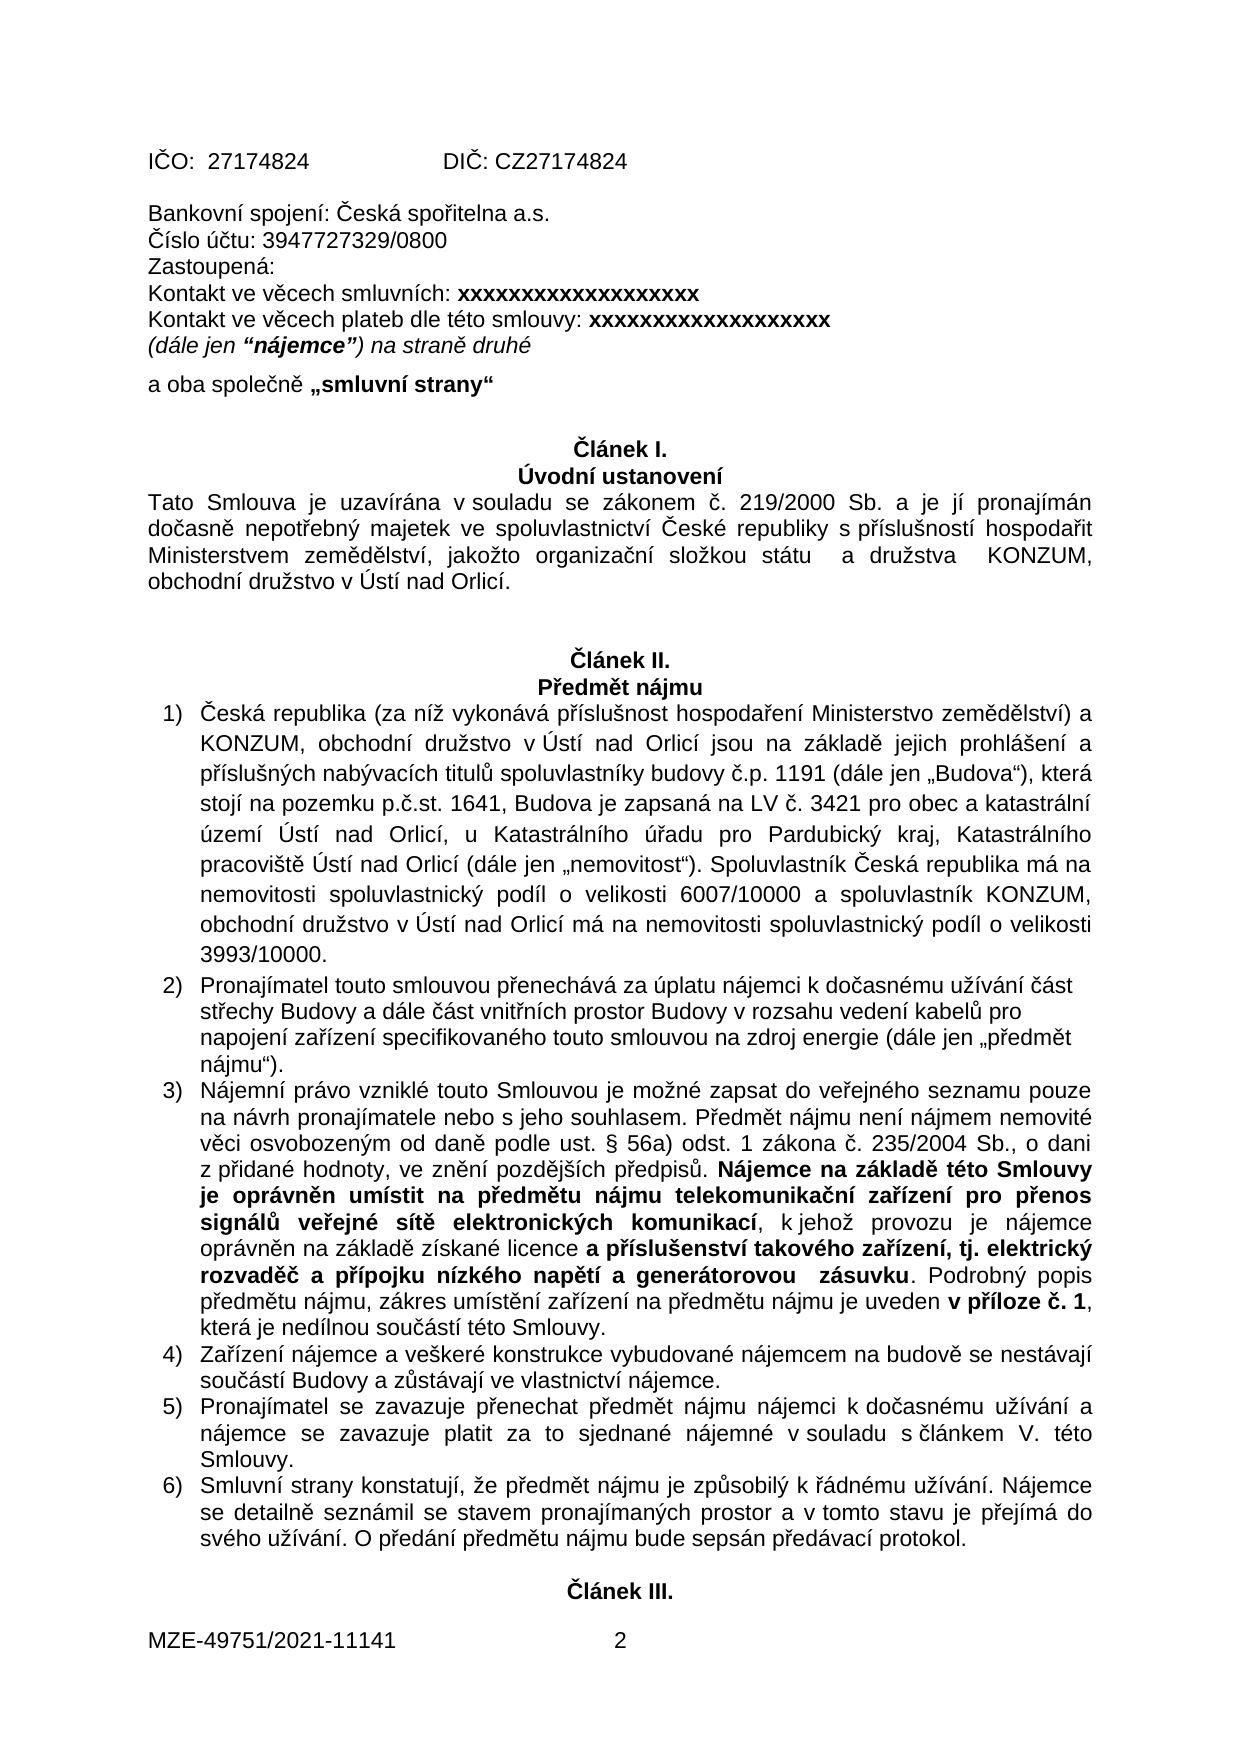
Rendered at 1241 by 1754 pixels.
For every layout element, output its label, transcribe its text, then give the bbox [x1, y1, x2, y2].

text Článek II. [148, 647, 1092, 673]
list Česká republika (za níž vykonává příslušnost hospodaření Ministerstvo zemědělství) a KONZUM, obchodní družstvo v Ústí nad Orlicí jsou na základě jejich prohlášení a příslušných nabývacích titulů spoluvlastníky budovy č.p. 1191 (dále jen „Budova“), která stojí na pozemku p.č.st. 1641, Budova je zapsaná na LV č. 3421 pro obec a katastrální území Ústí nad Orlicí, u Katastrálního úřadu pro Pardubický kraj, Katastrálního pracoviště Ústí nad Orlicí (dále jen „nemovitost“). Spoluvlastník Česká republika má na nemovitosti spoluvlastnický podíl o velikosti 6007/10000 a spoluvlastník KONZUM, obchodní družstvo v Ústí nad Orlicí má na nemovitosti spoluvlastnický podíl o velikosti 3993/10000. [162, 700, 1092, 968]
text Kontakt ve věcech plateb dle této smlouvy: xxxxxxxxxxxxxxxxxxx [148, 306, 1092, 332]
list Pronajímatel touto smlouvou přenechává za úplatu nájemci k dočasnému užívání část střechy Budovy a dále část vnitřních prostor Budovy v rozsahu vedení kabelů pro napojení zařízení specifikovaného touto smlouvou na zdroj energie (dále jen „předmět nájmu“). [162, 972, 1092, 1077]
text Zastoupená: [148, 253, 1092, 279]
text Číslo účtu: 3947727329/0800 [148, 227, 1063, 253]
list Pronajímatel se zavazuje přenechat předmět nájmu nájemci k dočasnému užívání a nájemce se zavazuje platit za to sjednané nájemné v souladu s článkem V. této Smlouvy. [162, 1393, 1092, 1472]
list Zařízení nájemce a veškeré konstrukce vybudované nájemcem na budově se nestávají součástí Budovy a zůstávají ve vlastnictví nájemce. [162, 1341, 1092, 1393]
text (dále jen “nájemce”) na straně druhé [148, 332, 1092, 358]
text Tato Smlouva je uzavírána v souladu se zákonem č. 219/2000 Sb. a je jí pronajímán dočasně nepotřebný majetek ve spoluvlastnictví České republiky s příslušností hospodařit Ministerstvem zemědělství, jakožto organizační složkou státu a družstva KONZUM, obchodní družstvo v Ústí nad Orlicí. [148, 489, 1092, 594]
text Úvodní ustanovení [148, 463, 1092, 489]
list Nájemní právo vzniklé touto Smlouvou je možné zapsat do veřejného seznamu pouze na návrh pronajímatele nebo s jeho souhlasem. Předmět nájmu není nájmem nemovité věci osvobozeným od daně podle ust. § 56a) odst. 1 zákona č. 235/2004 Sb., o dani z přidané hodnoty, ve znění pozdějších předpisů. Nájemce na základě této Smlouvy je oprávněn umístit na předmětu nájmu telekomunikační zařízení pro přenos signálů veřejné sítě elektronických komunikací, k jehož provozu je nájemce oprávněn na základě získané licence a příslušenství takového zařízení, tj. elektrický rozvaděč a přípojku nízkého napětí a generátorovou zásuvku. Podrobný popis předmětu nájmu, zákres umístění zařízení na předmětu nájmu je uveden v příloze č. 1, která je nedílnou součástí této Smlouvy. [162, 1077, 1092, 1341]
list Smluvní strany konstatují, že předmět nájmu je způsobilý k řádnému užívání. Nájemce se detailně seznámil se stavem pronajímaných prostor a v tomto stavu je přejímá do svého užívání. O předání předmětu nájmu bude sepsán předávací protokol. [162, 1472, 1092, 1551]
text IČO: 27174824 DIČ: CZ27174824 [148, 148, 1063, 174]
text a oba společně „smluvní strany“ [148, 371, 1092, 397]
text Článek III. [148, 1578, 1092, 1604]
text Kontakt ve věcech smluvních: xxxxxxxxxxxxxxxxxxx [148, 279, 1092, 306]
text Předmět nájmu [148, 673, 1092, 700]
text Bankovní spojení: Česká spořitelna a.s. [148, 200, 1063, 227]
text Článek I. [148, 436, 1092, 463]
